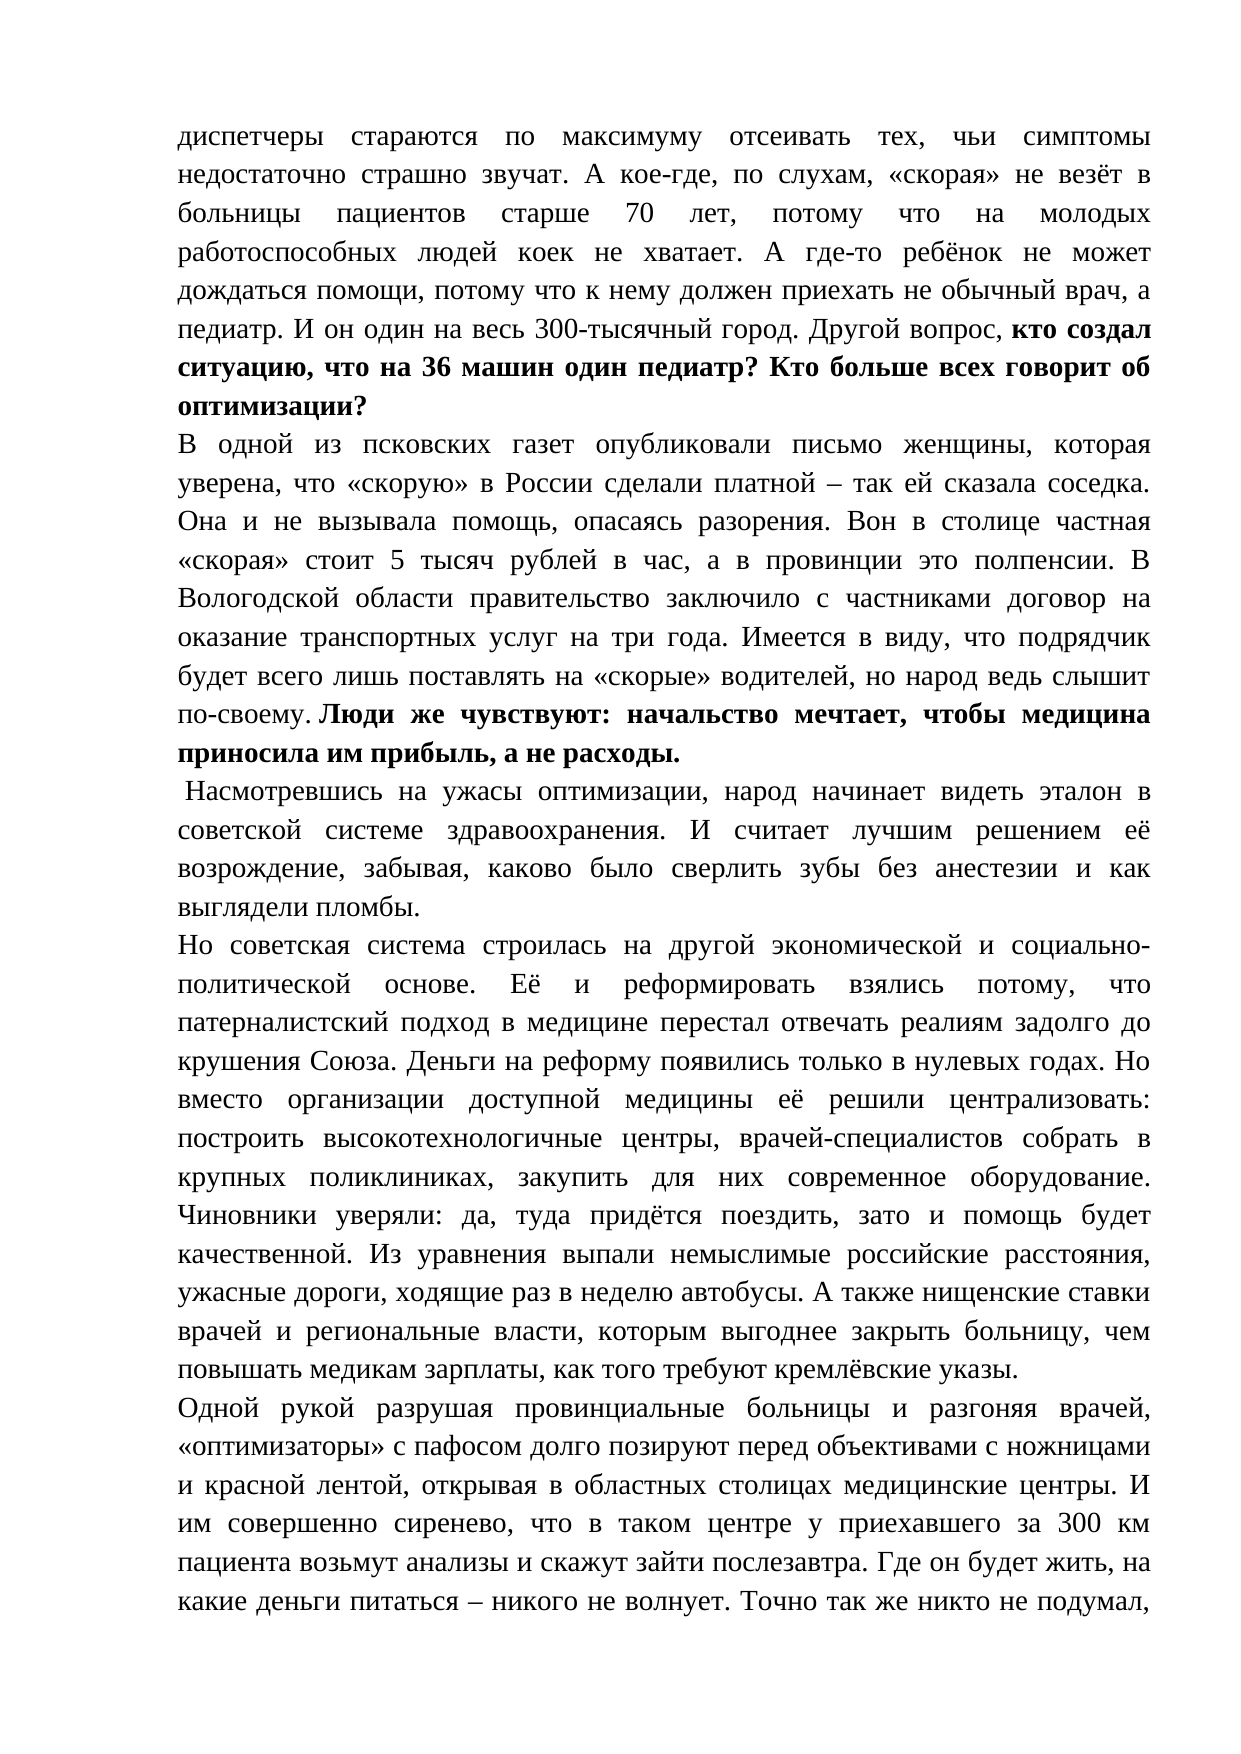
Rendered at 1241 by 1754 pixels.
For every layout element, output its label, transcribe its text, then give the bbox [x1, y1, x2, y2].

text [177, 118, 1152, 421]
text Насмотревшись на ужасы оптимизации, народ начинает видеть эталон в советской системе здравоохранения. И считает лучшим решением её возрождение, забывая, каково было сверлить зубы без анестезии и как выглядели пломбы. [177, 773, 1152, 922]
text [177, 1390, 1152, 1616]
text Но советская система строилась на другой экономической и социально-политической основе. Её и реформировать взялись потому, что патерналистский подход в медицине перестал отвечать реалиям задолго до крушения Союза. Деньги на реформу появились только в нулевых годах. Но вместо организации доступной медицины её решили централизовать: построить высокотехнологичные центры, врачей-специалистов собрать в крупных поликлиниках, закупить для них современное оборудование. Чиновники уверяли: да, туда придётся поездить, зато и помощь будет качественной. Из уравнения выпали немыслимые российские расстояния, ужасные дороги, ходящие раз в неделю автобусы. А также нищенские ставки врачей и региональные власти, которым выгоднее закрыть больницу, чем повышать медикам зарплаты, как того требуют кремлёвские указы. [177, 927, 1152, 1385]
text В одной из псковских газет опубликовали письмо женщины, которая уверена, что «скорую» в России сделали платной – так ей сказала соседка. Она и не вызывала помощь, опасаясь разорения. Вон в столице частная «скорая» стоит 5 тысяч рублей в час, а в провинции это полпенсии. В Вологодской области правительство заключило с частниками договор на оказание транспортных услуг на три года. Имеется в виду, что подрядчик будет всего лишь поставлять на «скорые» водителей, но народ ведь слышит по-своему. Люди же чувствуют: начальство мечтает, чтобы медицина приносила им прибыль, а не расходы. [177, 426, 1152, 768]
